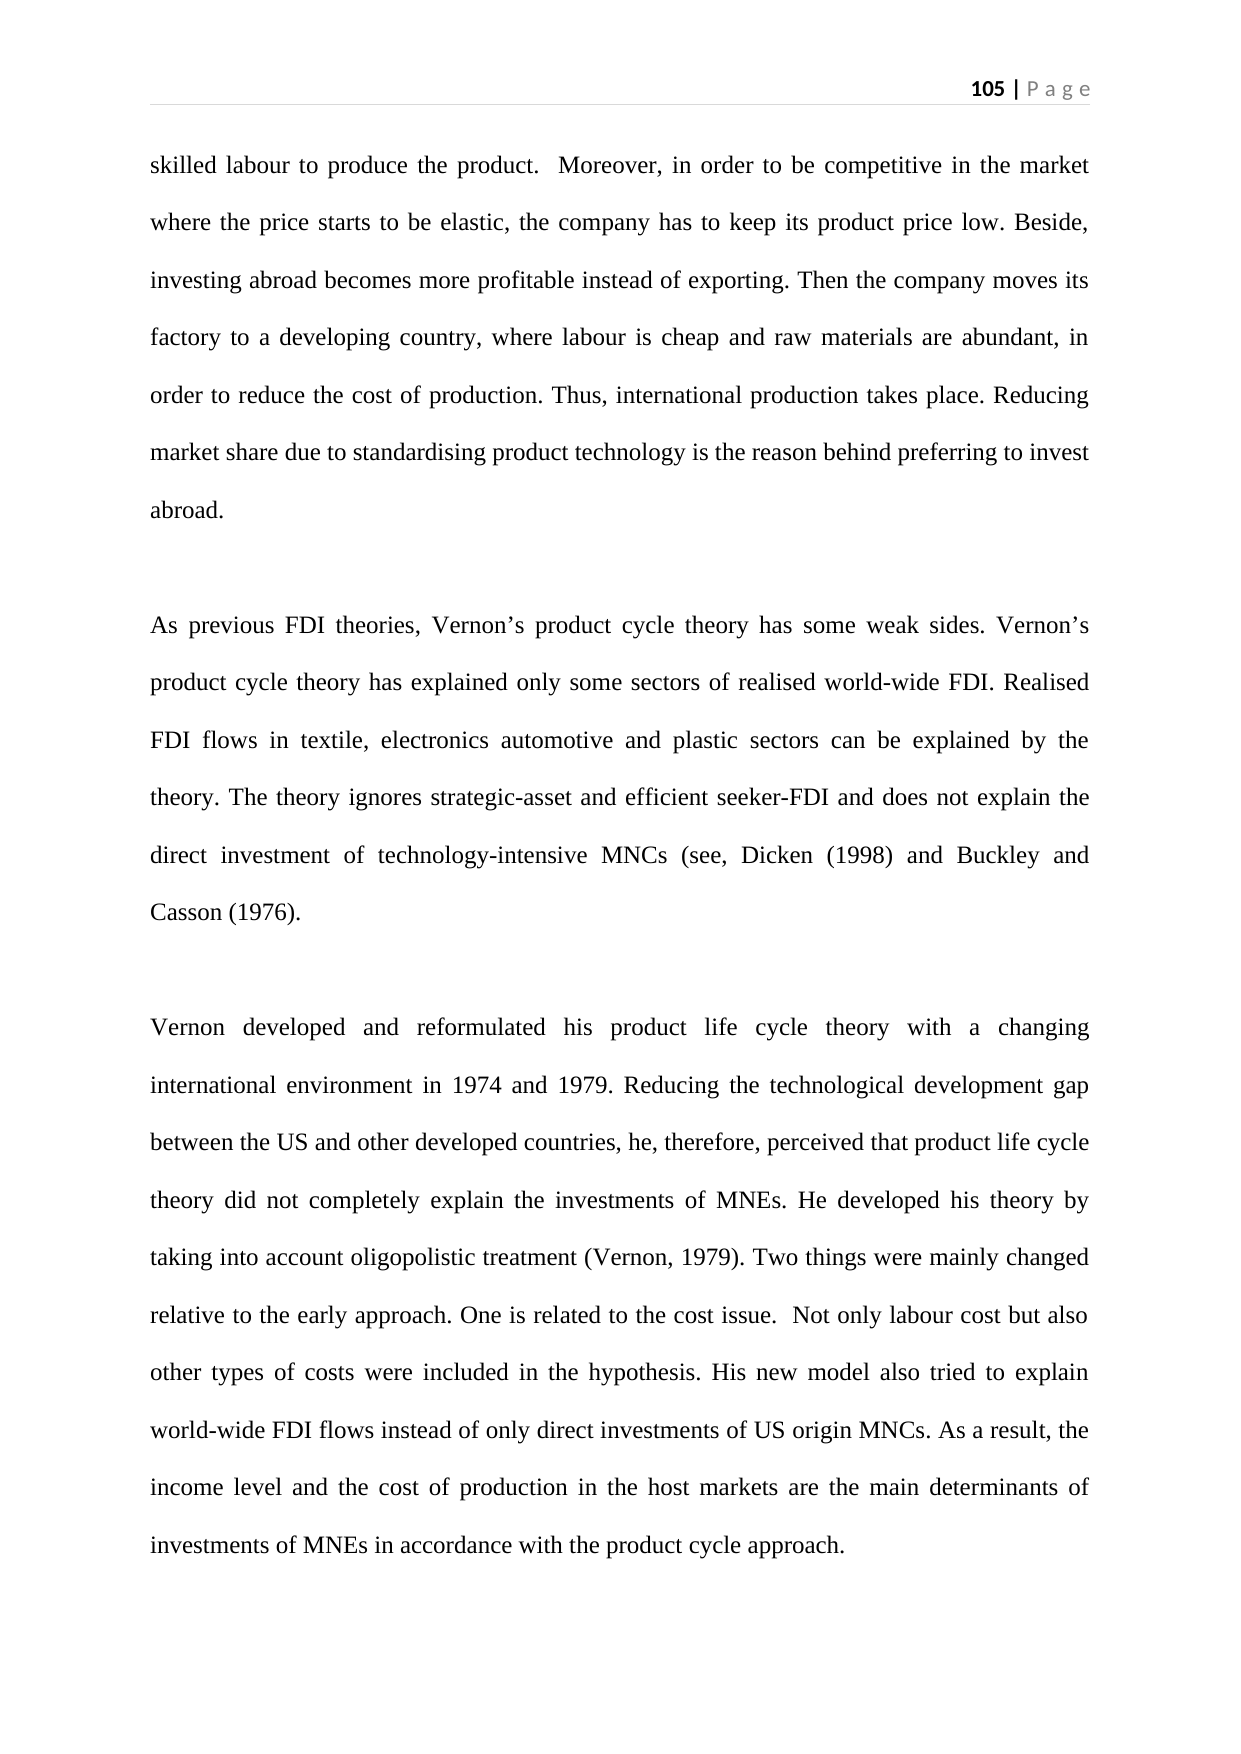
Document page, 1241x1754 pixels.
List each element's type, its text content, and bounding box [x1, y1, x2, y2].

text Vernon developed and reformulated his product life cycle theory with a changing international environment in 1974 and 1979. Reducing the technological development gap between the US and other developed countries, he, therefore, perceived that product life cycle theory did not completely explain the investments of MNEs. He developed his theory by taking into account oligopolistic treatment (Vernon, 1979). Two things were mainly changed relative to the early approach. One is related to the cost issue. Not only labour cost but also other types of costs were included in the hypothesis. His new model also tried to explain world-wide FDI flows instead of only direct investments of US origin MNCs. As a result, the income level and the cost of production in the host markets are the main determinants of investments of MNEs in accordance with the product cycle approach. [150, 1012, 1090, 1559]
text As previous FDI theories, Vernon’s product cycle theory has some weak sides. Vernon’s product cycle theory has explained only some sectors of realised world-wide FDI. Realised FDI flows in textile, electronics automotive and plastic sectors can be explained by the theory. The theory ignores strategic-asset and efficient seeker-FDI and does not explain the direct investment of technology-intensive MNCs (see, Dicken (1998) and Buckley and Casson (1976). [150, 610, 1090, 926]
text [150, 150, 1090, 524]
